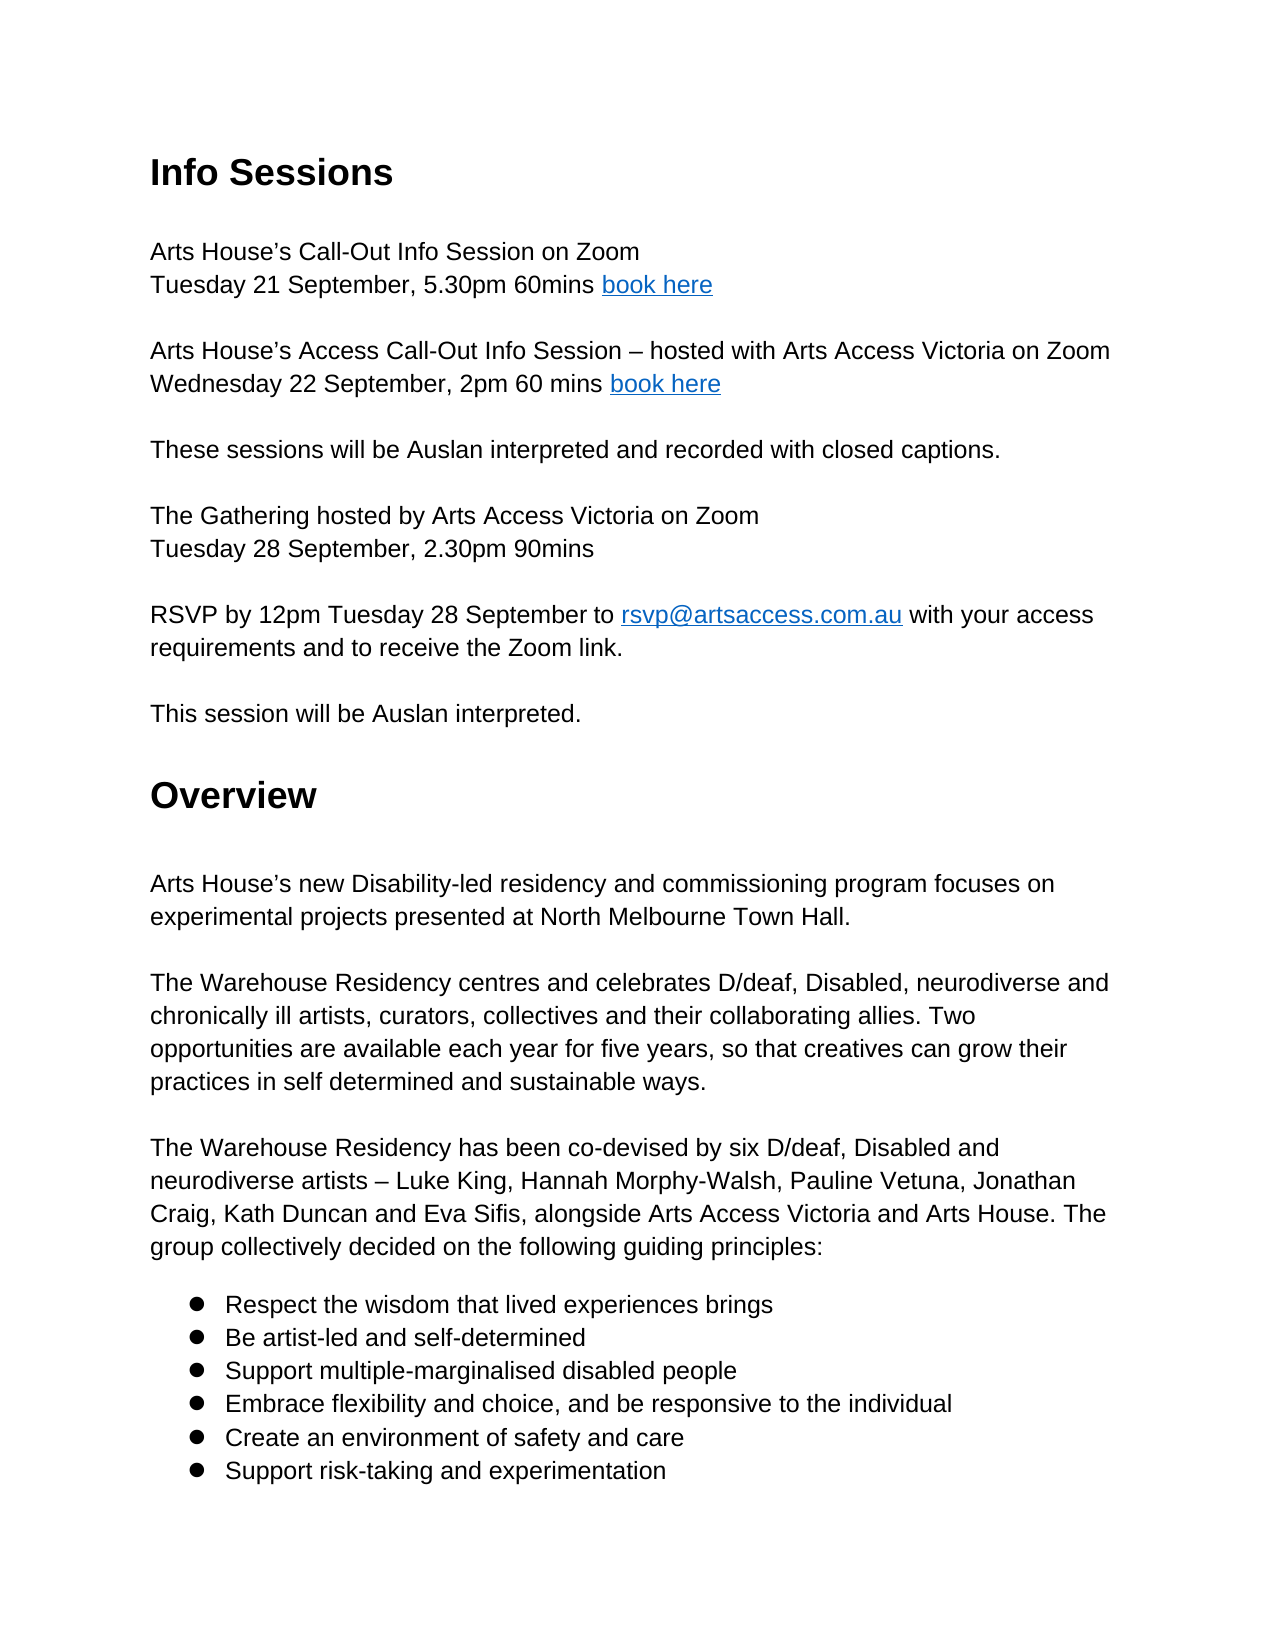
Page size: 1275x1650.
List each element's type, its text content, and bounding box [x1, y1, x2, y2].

text The Gathering hosted by Arts Access Victoria on Zoom [150, 501, 1125, 530]
list Embrace flexibility and choice, and be responsive to the individual [187, 1389, 1125, 1418]
text Wednesday 22 September, 2pm 60 mins book here [150, 369, 1125, 398]
text These sessions will be Auslan interpreted and recorded with closed captions. [150, 435, 1125, 497]
text Tuesday 28 September, 2.30pm 90mins [150, 534, 1125, 596]
subtitle Info Sessions [150, 150, 1125, 193]
subtitle Overview [150, 774, 1125, 817]
text Arts House’s Call-Out Info Session on Zoom [150, 237, 1125, 266]
list Be artist-led and self-determined [187, 1323, 1125, 1352]
list Respect the wisdom that lived experiences brings [187, 1290, 1125, 1319]
text The Warehouse Residency has been co-devised by six D/deaf, Disabled and neurodiverse artists – Luke King, Hannah Morphy-Walsh, Pauline Vetuna, Jonathan Craig, Kath Duncan and Eva Sifis, alongside Arts Access Victoria and Arts House. The group collectively decided on the following guiding principles: [150, 1133, 1125, 1261]
text Arts House’s Access Call-Out Info Session – hosted with Arts Access Victoria on Zoom [150, 336, 1125, 364]
text Tuesday 21 September, 5.30pm 60mins book here [150, 270, 1125, 298]
text RSVP by 12pm Tuesday 28 September to rsvp@artsaccess.com.au with your access requirements and to receive the Zoom link. [150, 600, 1125, 662]
list Support risk-taking and experimentation [187, 1456, 1125, 1484]
text This session will be Auslan interpreted. [150, 699, 1125, 728]
text The Warehouse Residency centres and celebrates D/deaf, Disabled, neurodiverse and chronically ill artists, curators, collectives and their collaborating allies. Two opportunities are available each year for five years, so that creatives can grow their practices in self determined and sustainable ways. [150, 968, 1125, 1096]
list Support multiple-marginalised disabled people [187, 1356, 1125, 1385]
text Arts House’s new Disability-led residency and commissioning program focuses on experimental projects presented at North Melbourne Town Hall. [150, 869, 1125, 931]
list Create an environment of safety and care [187, 1423, 1125, 1451]
